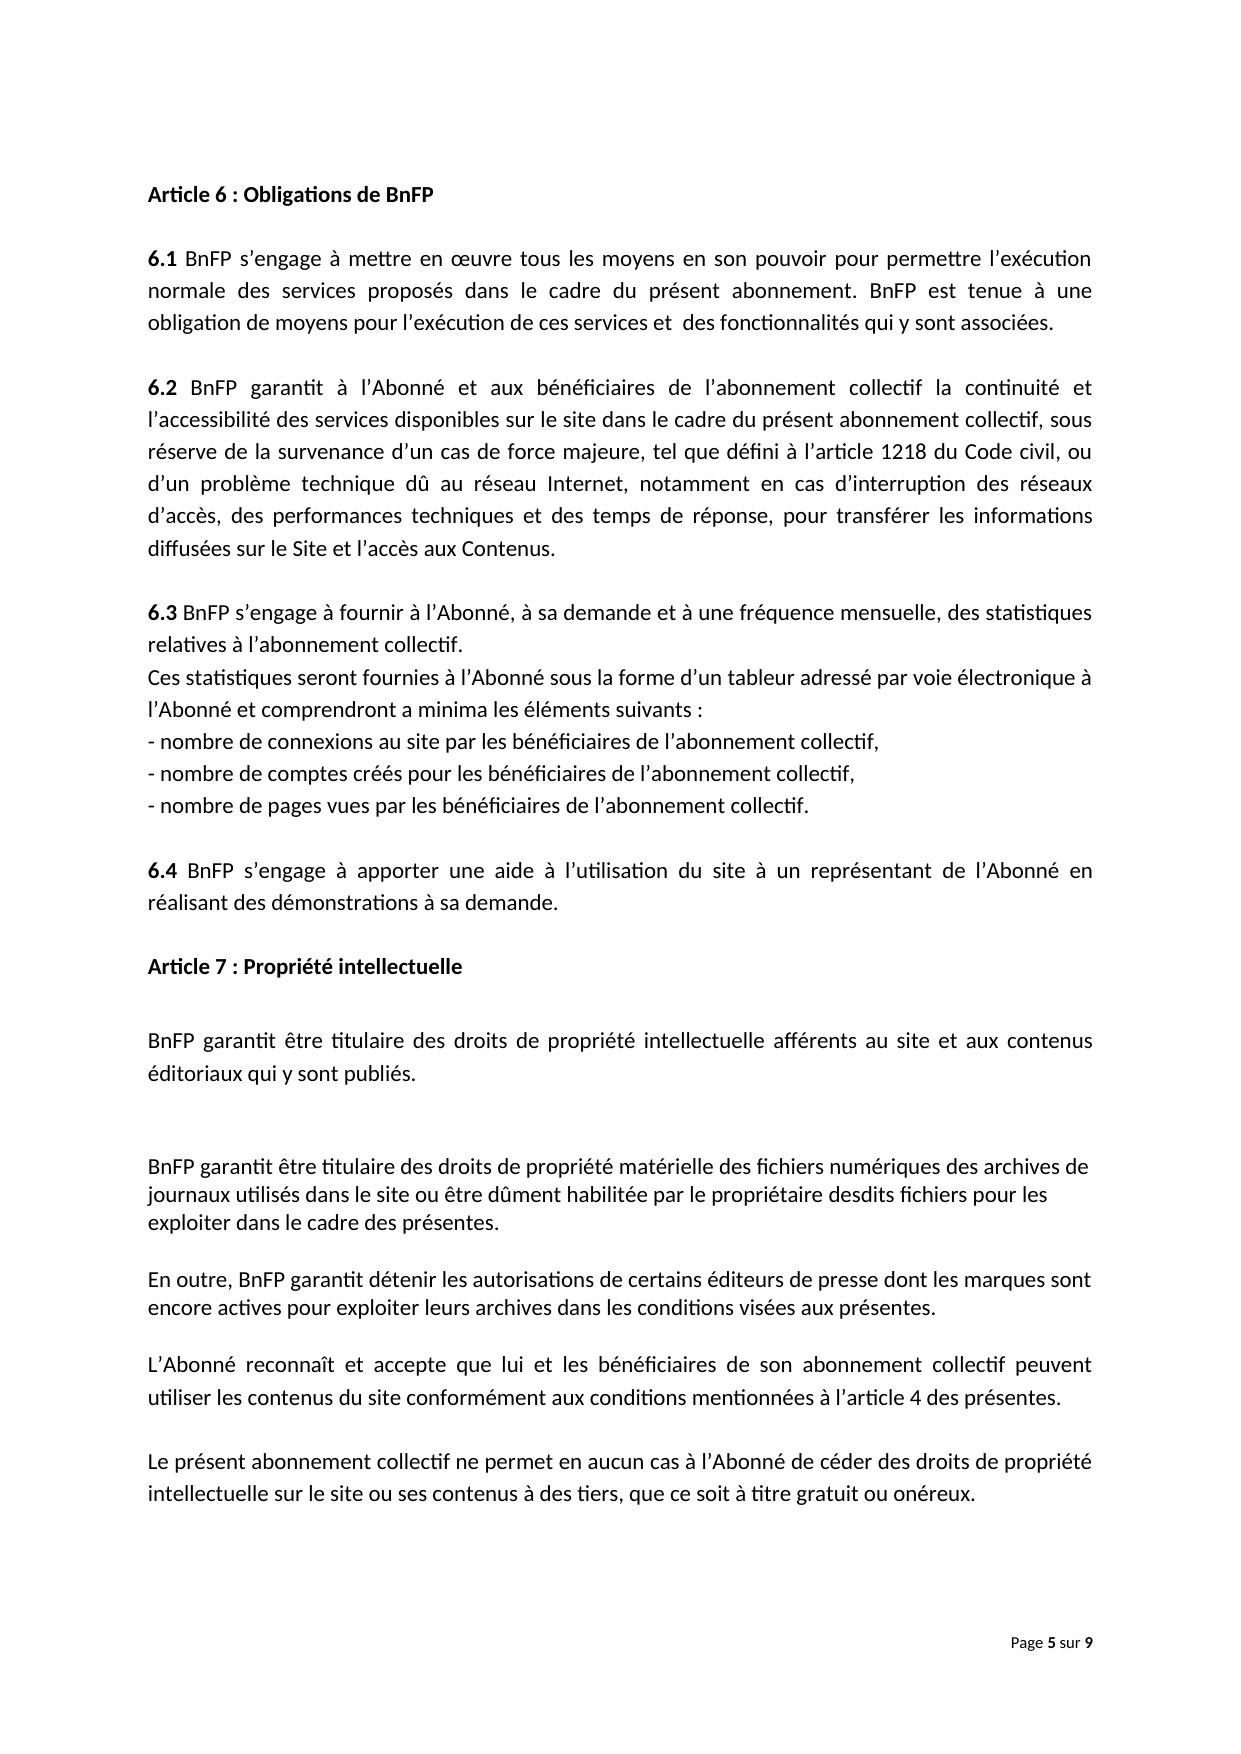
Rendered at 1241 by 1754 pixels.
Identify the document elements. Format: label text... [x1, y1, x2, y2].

text 6.2 BnFP garantit à l’Abonné et aux bénéficiaires de l’abonnement collectif la continuité et l’accessibilité des services disponibles sur le site dans le cadre du présent abonnement collectif, sous réserve de la survenance d’un cas de force majeure, tel que défini à l’article 1218 du Code civil, ou d’un problème technique dû au réseau Internet, notamment en cas d’interruption des réseaux d’accès, des performances techniques et des temps de réponse, pour transférer les informations diffusées sur le Site et l’accès aux Contenus. [148, 373, 1093, 562]
text - nombre de pages vues par les bénéficiaires de l’abonnement collectif. [148, 791, 1093, 819]
text 6.3 BnFP s’engage à fournir à l’Abonné, à sa demande et à une fréquence mensuelle, des statistiques relatives à l’abonnement collectif. [148, 598, 1093, 658]
text BnFP garantit être titulaire des droits de propriété matérielle des fichiers numériques des archives de journaux utilisés dans le site ou être dûment habilitée par le propriétaire desdits fichiers pour les exploiter dans le cadre des présentes. [148, 1152, 1093, 1236]
text - nombre de connexions au site par les bénéficiaires de l’abonnement collectif, [148, 727, 1093, 755]
text BnFP garantit être titulaire des droits de propriété intellectuelle afférents au site et aux contenus éditoriaux qui y sont publiés. [148, 1026, 1093, 1087]
text Le présent abonnement collectif ne permet en aucun cas à l’Abonné de céder des droits de propriété intellectuelle sur le site ou ses contenus à des tiers, que ce soit à titre gratuit ou onéreux. [148, 1447, 1093, 1507]
text 6.1 BnFP s’engage à mettre en œuvre tous les moyens en son pouvoir pour permettre l’exécution normale des services proposés dans le cadre du présent abonnement. BnFP est tenue à une obligation de moyens pour l’exécution de ces services et des fonctionnalités qui y sont associées. [148, 244, 1093, 337]
text En outre, BnFP garantit détenir les autorisations de certains éditeurs de presse dont les marques sont encore actives pour exploiter leurs archives dans les conditions visées aux présentes. [148, 1265, 1093, 1321]
text 6.4 BnFP s’engage à apporter une aide à l’utilisation du site à un représentant de l’Abonné en réalisant des démonstrations à sa demande. [148, 856, 1093, 916]
text Article 6 : Obligations de BnFP [148, 180, 1093, 208]
text Article 7 : Propriété intellectuelle [148, 952, 1093, 980]
text L’Abonné reconnaît et accepte que lui et les bénéficiaires de son abonnement collectif peuvent utiliser les contenus du site conformément aux conditions mentionnées à l’article 4 des présentes. [148, 1351, 1093, 1411]
text Ces statistiques seront fournies à l’Abonné sous la forme d’un tableur adressé par voie électronique à l’Abonné et comprendront a minima les éléments suivants : [148, 663, 1093, 723]
text - nombre de comptes créés pour les bénéficiaires de l’abonnement collectif, [148, 759, 1093, 787]
